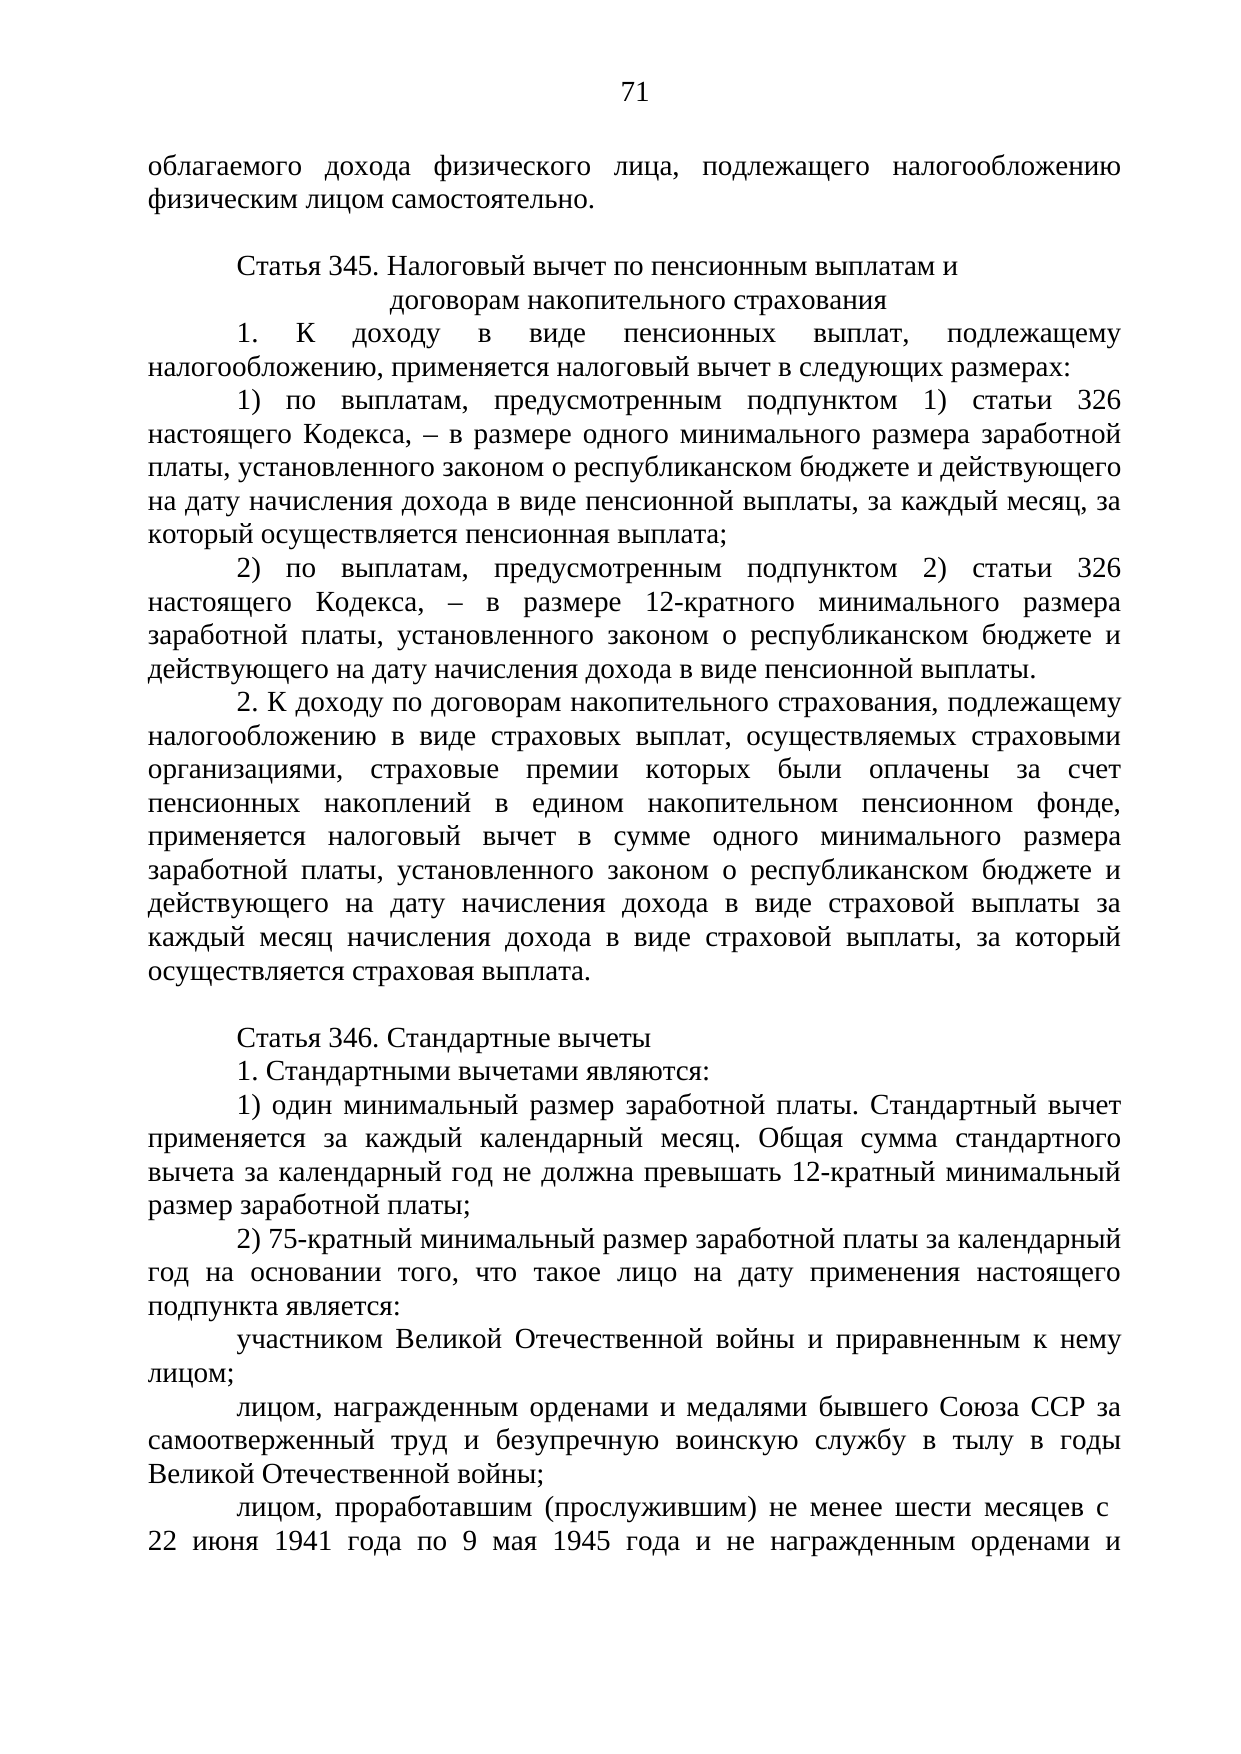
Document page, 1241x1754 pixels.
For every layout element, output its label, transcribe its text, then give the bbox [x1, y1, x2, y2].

text участником Великой Отечественной войны и приравненным к нему лицом; [148, 1322, 1122, 1389]
text 2. К доходу по договорам накопительного страхования, подлежащему налогообложению в виде страховых выплат, осуществляемых страховыми организациями, страховые премии которых были оплачены за счет пенсионных накоплений в едином накопительном пенсионном фонде, применяется налоговый вычет в сумме одного минимального размера заработной платы, установленного законом о республиканском бюджете и действующего на дату начисления дохода в виде страховой выплаты за каждый месяц начисления дохода в виде страховой выплаты, за который осуществляется страховая выплата. [148, 684, 1122, 986]
text лицом, награжденным орденами и медалями бывшего Союза ССР за самоотверженный труд и безупречную воинскую службу в тылу в годы Великой Отечественной войны; [148, 1389, 1122, 1489]
text 2) 75-кратный минимальный размер заработной платы за календарный год на основании того, что такое лицо на дату применения настоящего подпункта является: [148, 1221, 1122, 1322]
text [148, 1489, 1122, 1556]
text Статья 346. Стандартные вычеты [148, 1020, 1122, 1053]
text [148, 148, 1122, 215]
text 1. Стандартными вычетами являются: [148, 1053, 1122, 1087]
text 1) один минимальный размер заработной платы. Стандартный вычет применяется за каждый календарный месяц. Общая сумма стандартного вычета за календарный год не должна превышать 12-кратный минимальный размер заработной платы; [148, 1087, 1122, 1221]
text договорам накопительного страхования [236, 282, 1122, 315]
text 1) по выплатам, предусмотренным подпунктом 1) статьи 326 настоящего Кодекса, – в размере одного минимального размера заработной платы, установленного законом о республиканском бюджете и действующего на дату начисления дохода в виде пенсионной выплаты, за каждый месяц, за который осуществляется пенсионная выплата; [148, 382, 1122, 550]
text 2) по выплатам, предусмотренным подпунктом 2) статьи 326 настоящего Кодекса, – в размере 12-кратного минимального размера заработной платы, установленного законом о республиканском бюджете и действующего на дату начисления дохода в виде пенсионной выплаты. [148, 550, 1122, 684]
text Статья 345. Налоговый вычет по пенсионным выплатам и [236, 248, 1122, 282]
text 1. К доходу в виде пенсионных выплат, подлежащему налогообложению, применяется налоговый вычет в следующих размерах: [148, 315, 1122, 382]
